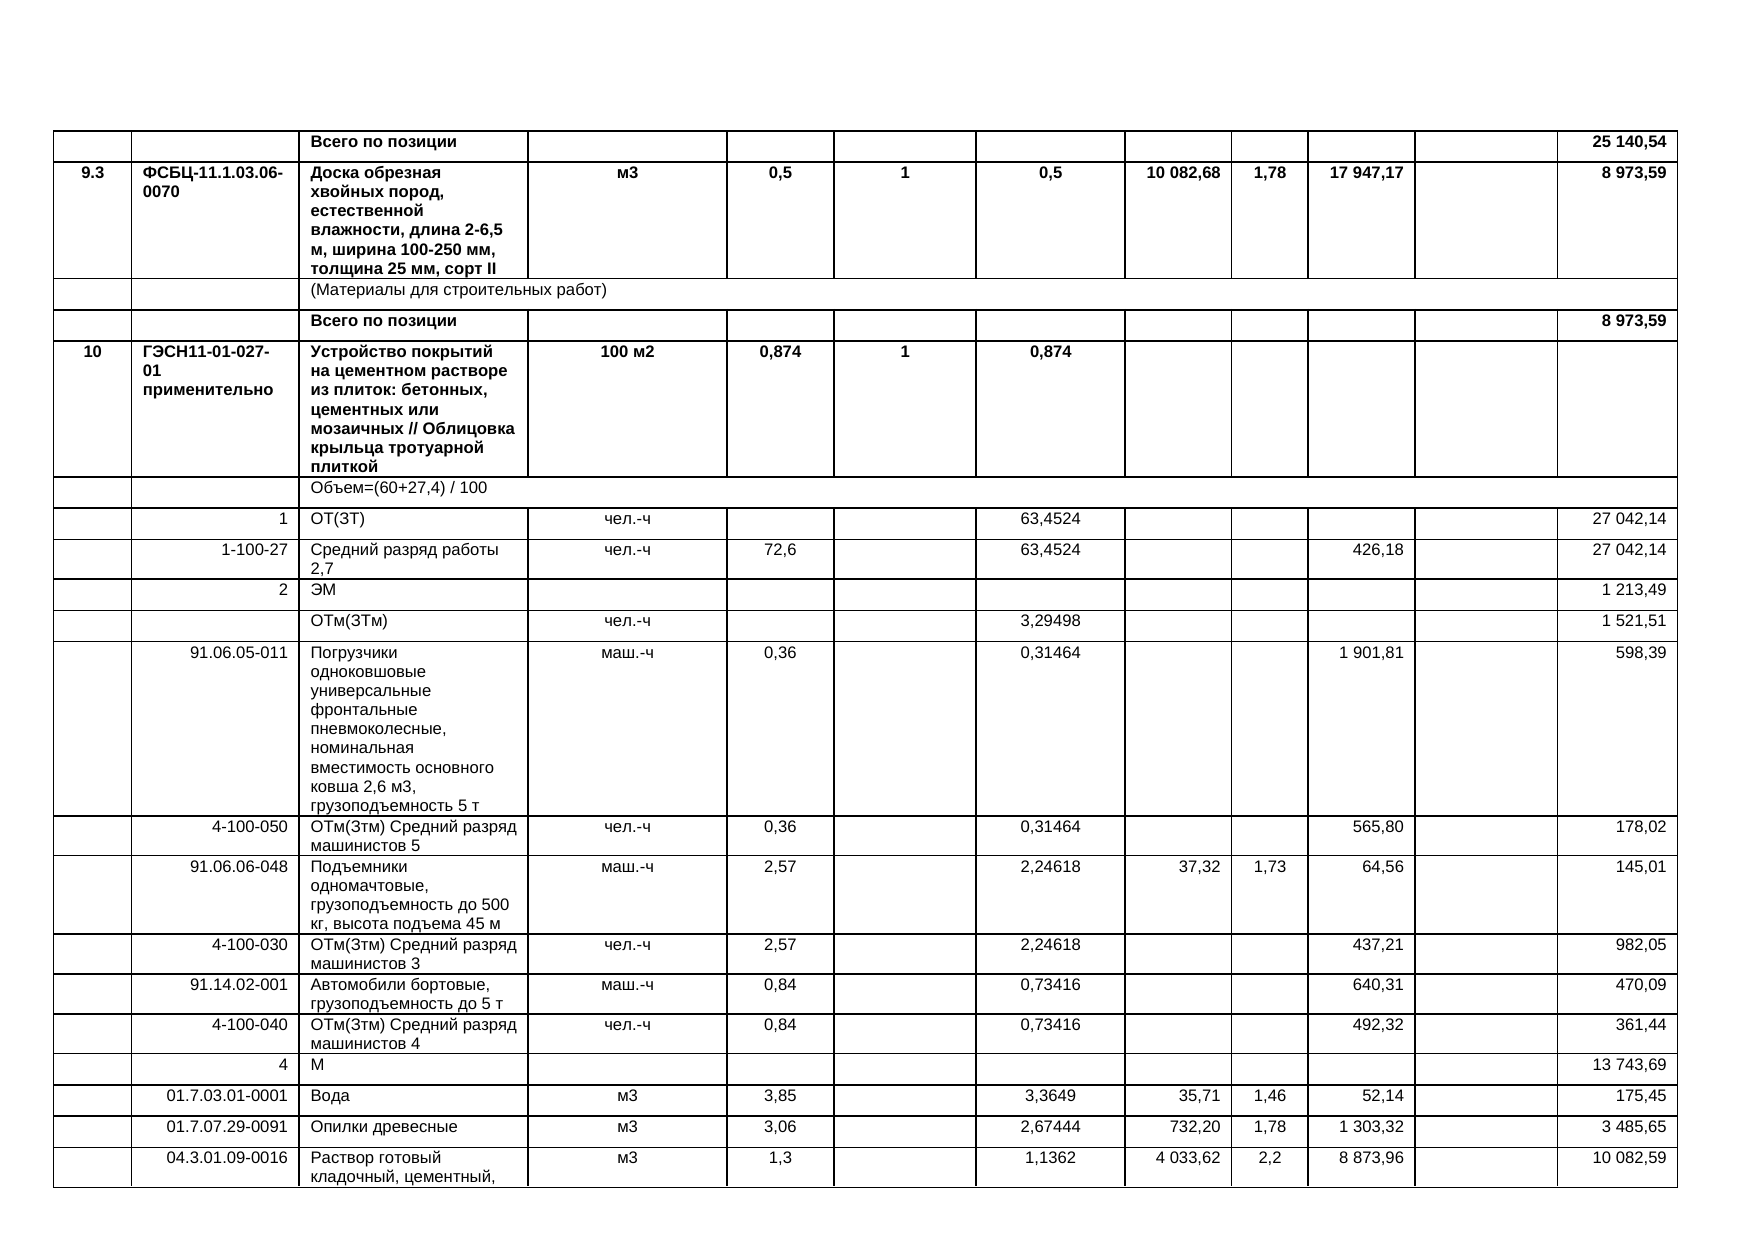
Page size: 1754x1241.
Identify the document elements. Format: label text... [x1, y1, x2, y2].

table_cell [835, 311, 975, 340]
table_cell [835, 1086, 975, 1115]
table_cell [1416, 163, 1557, 278]
table_cell [835, 1015, 975, 1053]
table_cell 72,6 [728, 540, 833, 578]
table_cell [1232, 540, 1307, 578]
table_cell [977, 580, 1124, 609]
table_cell [835, 856, 975, 933]
table_cell маш.-ч [529, 642, 726, 815]
table_cell [728, 611, 833, 641]
table_cell [1232, 509, 1307, 538]
table_cell 1 [132, 509, 298, 538]
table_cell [300, 1148, 527, 1186]
table_cell [1232, 311, 1307, 340]
table_cell 0,36 [728, 817, 833, 855]
table_cell [1232, 935, 1307, 973]
table_cell 01.7.03.01-0001 [132, 1086, 298, 1115]
table_cell [835, 132, 975, 161]
table_cell 1,46 [1232, 1086, 1307, 1115]
table_cell 4-100-050 [132, 817, 298, 855]
table_cell [54, 478, 131, 507]
table_cell [835, 935, 975, 973]
table_cell 2,24618 [977, 935, 1124, 973]
table_cell 1 [835, 163, 975, 278]
table_cell Всего по позиции [300, 132, 527, 161]
table_cell 732,20 [1126, 1117, 1231, 1146]
table_cell 10 082,68 [1126, 163, 1231, 278]
table_cell 0,31464 [977, 642, 1124, 815]
table_cell [1309, 311, 1414, 340]
table_cell М [300, 1054, 527, 1084]
table_cell [835, 1117, 975, 1146]
table_cell 3,3649 [977, 1086, 1124, 1115]
table_cell чел.-ч [529, 935, 726, 973]
table_cell [1126, 1054, 1231, 1084]
table_cell [1232, 611, 1307, 641]
table_cell 0,31464 [977, 817, 1124, 855]
table_cell 4-100-040 [132, 1015, 298, 1053]
table_cell 437,21 [1309, 935, 1414, 973]
table_cell 3,06 [728, 1117, 833, 1146]
table_cell [529, 1054, 726, 1084]
table_cell 1 303,32 [1309, 1117, 1414, 1146]
table_cell 01.7.07.29-0091 [132, 1117, 298, 1146]
table_cell [1126, 540, 1231, 578]
table_cell 1 901,81 [1309, 642, 1414, 815]
table_cell 426,18 [1309, 540, 1414, 578]
table_cell [132, 611, 298, 641]
table_cell (Материалы для строительных работ) [300, 279, 1677, 309]
table_cell 0,73416 [977, 975, 1124, 1013]
table_cell маш.-ч [529, 856, 726, 933]
table_cell [728, 132, 833, 161]
table_cell 1-100-27 [132, 540, 298, 578]
table_cell [1232, 132, 1307, 161]
table_cell [1126, 642, 1231, 815]
table_cell [835, 540, 975, 578]
table_cell Всего по позиции [300, 311, 527, 340]
table_cell [1126, 975, 1231, 1013]
table_cell [54, 975, 131, 1013]
table_cell [1309, 1054, 1414, 1084]
table_cell [529, 580, 726, 609]
table_cell 470,09 [1558, 975, 1677, 1013]
table_cell 1 [835, 342, 975, 476]
table_cell [1416, 342, 1557, 476]
table_cell м3 [529, 1086, 726, 1115]
table_cell Средний разряд работы 2,7 [300, 540, 527, 578]
table_cell [54, 1015, 131, 1053]
table_cell м3 [529, 1117, 726, 1146]
table_cell 3,85 [728, 1086, 833, 1115]
table_cell [54, 856, 131, 933]
table_cell [132, 132, 298, 161]
table_cell 9.3 [54, 163, 131, 278]
table_cell [835, 509, 975, 538]
table_cell 52,14 [1309, 1086, 1414, 1115]
table_cell 982,05 [1558, 935, 1677, 973]
table_cell 0,874 [977, 342, 1124, 476]
table_cell 63,4524 [977, 540, 1124, 578]
table_cell 8 973,59 [1558, 311, 1677, 340]
table_cell 1 213,49 [1558, 580, 1677, 609]
table_cell [54, 509, 131, 538]
table_cell чел.-ч [529, 817, 726, 855]
table_cell [835, 975, 975, 1013]
table_cell [54, 1054, 131, 1084]
table_cell [1416, 132, 1557, 161]
table_cell [54, 1148, 131, 1186]
table_cell 2 [132, 580, 298, 609]
table_cell 178,02 [1558, 817, 1677, 855]
table_cell [1126, 580, 1231, 609]
table_cell [835, 1148, 975, 1186]
table_cell 8 873,96 [1309, 1148, 1414, 1186]
table_cell [54, 311, 131, 340]
table_cell [54, 611, 131, 641]
table_cell 91.14.02-001 [132, 975, 298, 1013]
table_cell [977, 1054, 1124, 1084]
table_cell 27 042,14 [1558, 540, 1677, 578]
table_cell чел.-ч [529, 540, 726, 578]
table_cell м3 [529, 1148, 726, 1186]
table_cell [132, 478, 298, 507]
table_cell [1126, 1015, 1231, 1053]
table_cell [54, 279, 131, 309]
table_cell 10 [54, 342, 131, 476]
table_cell [1416, 611, 1557, 641]
table_cell 1,73 [1232, 856, 1307, 933]
table_cell [1416, 1015, 1557, 1053]
table_cell [1416, 311, 1557, 340]
table_cell 63,4524 [977, 509, 1124, 538]
table_cell [728, 311, 833, 340]
table_cell [1558, 342, 1677, 476]
table_cell 2,57 [728, 856, 833, 933]
table_cell 13 743,69 [1558, 1054, 1677, 1084]
table_cell ОТм(Зтм) Средний разряд машинистов 3 [300, 935, 527, 973]
table_cell 91.06.05-011 [132, 642, 298, 815]
table_cell [1416, 975, 1557, 1013]
table_cell 1 521,51 [1558, 611, 1677, 641]
table_cell [1126, 132, 1231, 161]
table_cell [54, 642, 131, 815]
table_cell [1126, 311, 1231, 340]
table_cell Опилки древесные [300, 1117, 527, 1146]
table_cell м3 [529, 163, 726, 278]
table_cell [1416, 642, 1557, 815]
table_cell [1416, 509, 1557, 538]
table_cell [1416, 1148, 1557, 1186]
table_cell [54, 1086, 131, 1115]
table_cell [1232, 342, 1307, 476]
table_cell Вода [300, 1086, 527, 1115]
table_cell 361,44 [1558, 1015, 1677, 1053]
table_cell 64,56 [1309, 856, 1414, 933]
table_cell 0,5 [728, 163, 833, 278]
table_cell [728, 509, 833, 538]
table_cell 0,73416 [977, 1015, 1124, 1053]
table_cell [1309, 509, 1414, 538]
table_cell [1416, 856, 1557, 933]
table_cell Объем=(60+27,4) / 100 [300, 478, 1677, 507]
table_cell чел.-ч [529, 611, 726, 641]
table_cell Доска обрезная хвойных пород, естественной влажности, длина 2-6,5 м, ширина 100-250 мм, толщина 25 мм, сорт II [300, 163, 527, 278]
table_cell [132, 311, 298, 340]
table_cell 145,01 [1558, 856, 1677, 933]
table_cell Устройство покрытий на цементном растворе из плиток: бетонных, цементных или мозаичных // Облицовка крыльца тротуарной плиткой [300, 342, 527, 476]
table_cell 3,29498 [977, 611, 1124, 641]
table_cell [835, 611, 975, 641]
table_cell 640,31 [1309, 975, 1414, 1013]
table_cell [977, 311, 1124, 340]
table_cell [835, 580, 975, 609]
table_cell 565,80 [1309, 817, 1414, 855]
table_cell 27 042,14 [1558, 509, 1677, 538]
table_cell 04.3.01.09-0016 [132, 1148, 298, 1186]
table_cell чел.-ч [529, 509, 726, 538]
table_cell [1309, 342, 1414, 476]
table_cell 4 [132, 1054, 298, 1084]
table_cell Автомобили бортовые, грузоподъемность до 5 т [300, 975, 527, 1013]
table_cell ОТм(Зтм) Средний разряд машинистов 4 [300, 1015, 527, 1053]
table_cell Погрузчики одноковшовые универсальные фронтальные пневмоколесные, номинальная вместимость основного ковша 2,6 м3, грузоподъемность 5 т [300, 642, 527, 815]
table_cell [54, 935, 131, 973]
table_cell [1309, 580, 1414, 609]
table_cell ОТм(ЗТм) [300, 611, 527, 641]
table_cell 37,32 [1126, 856, 1231, 933]
table_cell 2,67444 [977, 1117, 1124, 1146]
table_cell 2,2 [1232, 1148, 1307, 1186]
table_cell [835, 642, 975, 815]
table_cell [54, 580, 131, 609]
table_cell 4 033,62 [1126, 1148, 1231, 1186]
table_cell 10 082,59 [1558, 1148, 1677, 1186]
table_cell 3 485,65 [1558, 1117, 1677, 1146]
table_cell ЭМ [300, 580, 527, 609]
table_cell [1309, 611, 1414, 641]
table_cell 0,84 [728, 975, 833, 1013]
table_cell [1416, 935, 1557, 973]
table_cell 1,78 [1232, 163, 1307, 278]
table_cell [54, 1117, 131, 1146]
table_cell [1416, 540, 1557, 578]
table_cell ГЭСН11-01-027-01 применительно [132, 342, 298, 476]
table_cell 175,45 [1558, 1086, 1677, 1115]
table_cell 17 947,17 [1309, 163, 1414, 278]
table_cell [1126, 611, 1231, 641]
table_cell 0,874 [728, 342, 833, 476]
table_cell [1416, 1086, 1557, 1115]
table_cell [1232, 1015, 1307, 1053]
table_cell [1232, 975, 1307, 1013]
table_cell 25 140,54 [1558, 132, 1677, 161]
table_cell 492,32 [1309, 1015, 1414, 1053]
table_cell [977, 132, 1124, 161]
table_cell 598,39 [1558, 642, 1677, 815]
table_cell [54, 132, 131, 161]
table_cell [1126, 935, 1231, 973]
table_cell 1,3 [728, 1148, 833, 1186]
table_cell [835, 817, 975, 855]
table_cell 1,78 [1232, 1117, 1307, 1146]
table_cell 0,36 [728, 642, 833, 815]
table_cell 100 м2 [529, 342, 726, 476]
table_cell [1309, 132, 1414, 161]
table_cell [132, 279, 298, 309]
table_cell [1416, 1117, 1557, 1146]
table_cell [529, 311, 726, 340]
table_cell ОТ(ЗТ) [300, 509, 527, 538]
table_cell [1416, 1054, 1557, 1084]
table_cell [835, 1054, 975, 1084]
table_cell 2,24618 [977, 856, 1124, 933]
table_cell 2,57 [728, 935, 833, 973]
table_cell [1232, 580, 1307, 609]
table_cell 4-100-030 [132, 935, 298, 973]
table_cell [54, 817, 131, 855]
table_cell 35,71 [1126, 1086, 1231, 1115]
table_cell чел.-ч [529, 1015, 726, 1053]
table_cell [1232, 817, 1307, 855]
table_cell [1416, 817, 1557, 855]
table_cell ФСБЦ-11.1.03.06-0070 [132, 163, 298, 278]
table_cell [1126, 342, 1231, 476]
table_cell [728, 1054, 833, 1084]
table_cell маш.-ч [529, 975, 726, 1013]
table_cell [1232, 642, 1307, 815]
table_cell Подъемники одномачтовые, грузоподъемность до 500 кг, высота подъема 45 м [300, 856, 527, 933]
table_cell ОТм(Зтм) Средний разряд машинистов 5 [300, 817, 527, 855]
table_cell 91.06.06-048 [132, 856, 298, 933]
table_cell 8 973,59 [1558, 163, 1677, 278]
table_cell 1,1362 [977, 1148, 1124, 1186]
table_cell [1126, 817, 1231, 855]
table_cell [1232, 1054, 1307, 1084]
table_cell 0,84 [728, 1015, 833, 1053]
table_cell [728, 580, 833, 609]
table_cell [1416, 580, 1557, 609]
table_cell [529, 132, 726, 161]
table_cell 0,5 [977, 163, 1124, 278]
table_cell [1126, 509, 1231, 538]
table_cell [54, 540, 131, 578]
